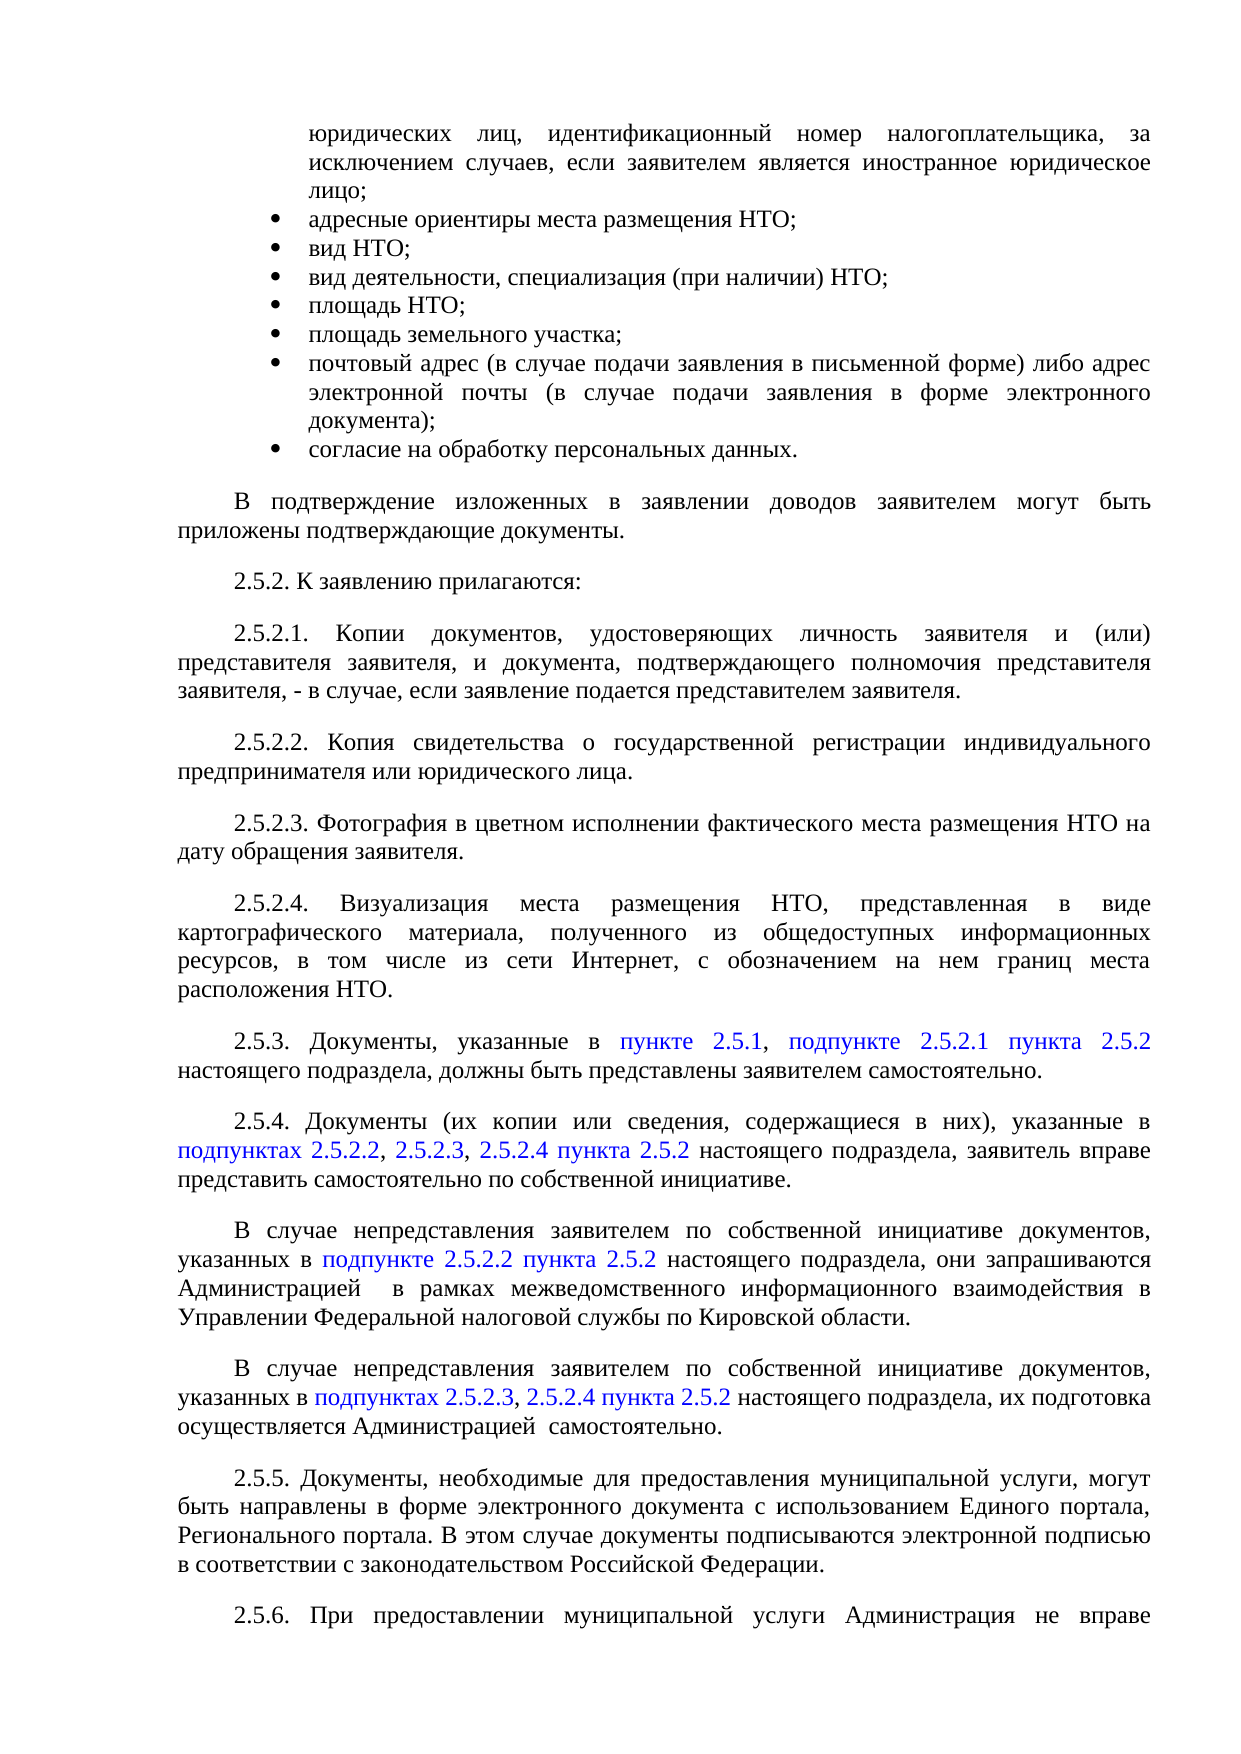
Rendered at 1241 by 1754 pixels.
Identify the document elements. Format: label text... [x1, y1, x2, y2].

text 2.5.2. К заявлению прилагаются: [177, 566, 1152, 595]
list площадь НТО; [271, 291, 1152, 319]
list вид деятельности, специализация (при наличии) НТО; [271, 262, 1152, 291]
text 2.5.3. Документы, указанные в пункте 2.5.1, подпункте 2.5.2.1 пункта 2.5.2 настоящего подраздела, должны быть представлены заявителем самостоятельно. [177, 1026, 1152, 1083]
text 2.5.2.3. Фотография в цветном исполнении фактического места размещения НТО на дату обращения заявителя. [177, 808, 1152, 865]
text В случае непредставления заявителем по собственной инициативе документов, указанных в подпункте 2.5.2.2 пункта 2.5.2 настоящего подраздела, они запрашиваются Администрацией в рамках межведомственного информационного взаимодействия в Управлении Федеральной налоговой службы по Кировской области. [177, 1216, 1152, 1331]
text 2.5.4. Документы (их копии или сведения, содержащиеся в них), указанные в подпунктах 2.5.2.2, 2.5.2.3, 2.5.2.4 пункта 2.5.2 настоящего подраздела, заявитель вправе представить самостоятельно по собственной инициативе. [177, 1106, 1152, 1193]
text В подтверждение изложенных в заявлении доводов заявителем могут быть приложены подтверждающие документы. [177, 486, 1152, 543]
text 2.5.5. Документы, необходимые для предоставления муниципальной услуги, могут быть направлены в форме электронного документа с использованием Единого портала, Регионального портала. В этом случае документы подписываются электронной подписью в соответствии с законодательством Российской Федерации. [177, 1463, 1152, 1578]
text 2.5.2.1. Копии документов, удостоверяющих личность заявителя и (или) представителя заявителя, и документа, подтверждающего полномочия представителя заявителя, - в случае, если заявление подается представителем заявителя. [177, 618, 1152, 704]
text 2.5.2.4. Визуализация места размещения НТО, представленная в виде картографического материала, полученного из общедоступных информационных ресурсов, в том числе из сети Интернет, с обозначением на нем границ места расположения НТО. [177, 888, 1152, 1003]
list согласие на обработку персональных данных. [271, 434, 1152, 463]
text В случае непредставления заявителем по собственной инициативе документов, указанных в подпунктах 2.5.2.3, 2.5.2.4 пункта 2.5.2 настоящего подраздела, их подготовка осуществляется Администрацией самостоятельно. [177, 1353, 1152, 1440]
list площадь земельного участка; [271, 319, 1152, 348]
text 2.5.2.2. Копия свидетельства о государственной регистрации индивидуального предпринимателя или юридического лица. [177, 727, 1152, 785]
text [177, 1601, 1152, 1629]
list адресные ориентиры места размещения НТО; [271, 204, 1152, 233]
list почтовый адрес (в случае подачи заявления в письменной форме) либо адрес электронной почты (в случае подачи заявления в форме электронного документа); [271, 348, 1152, 434]
list вид НТО; [271, 233, 1152, 262]
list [271, 118, 1152, 204]
